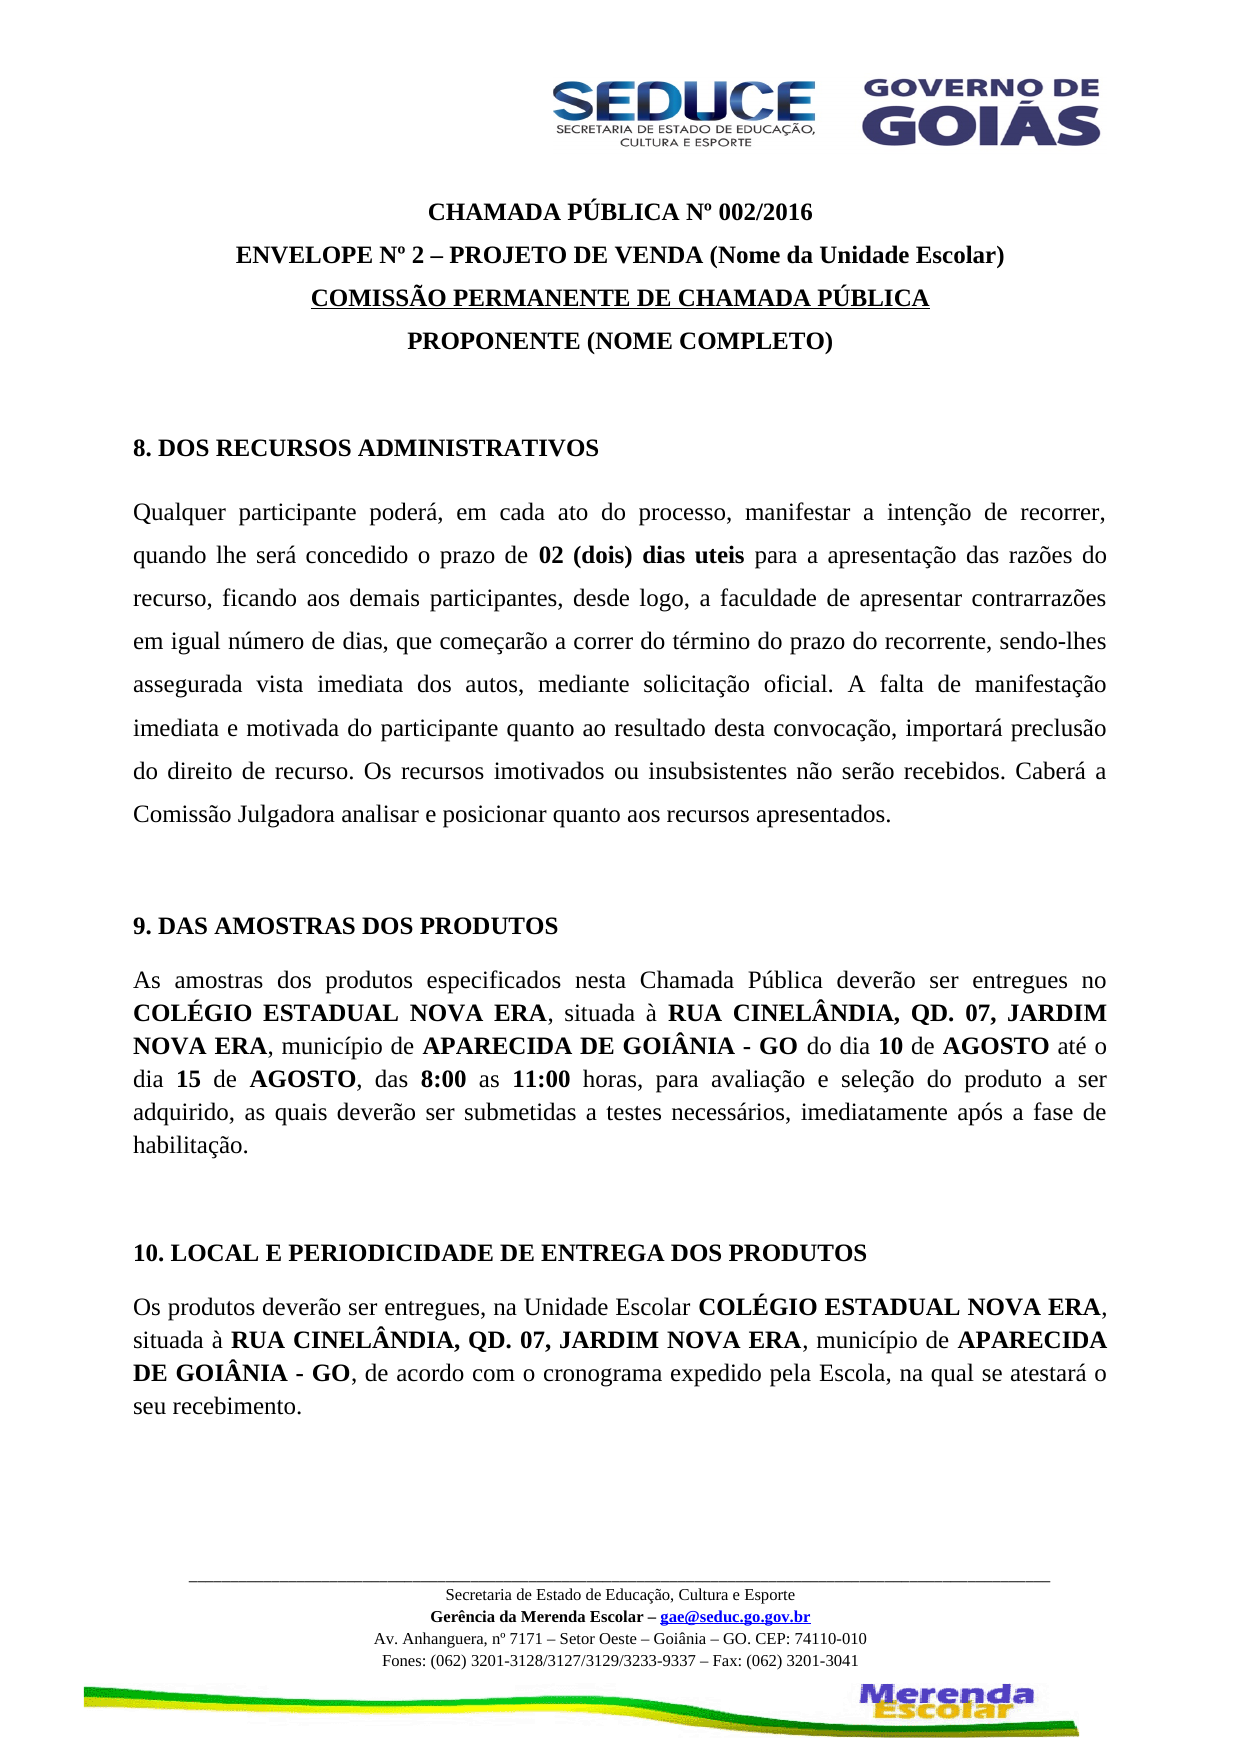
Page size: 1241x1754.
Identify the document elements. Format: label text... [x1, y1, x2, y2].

picture [552, 73, 1108, 154]
text 10. LOCAL E PERIODICIDADE DE ENTREGA DOS PRODUTOS [133, 1238, 1103, 1267]
text COMISSÃO PERMANENTE DE CHAMADA PÚBLICA [133, 283, 1107, 312]
text Qualquer participante poderá, em cada ato do processo, manifestar a intenção de recorrer, quando lhe será concedido o prazo de 02 (dois) dias uteis para a apresentação das razões do recurso, ficando aos demais participantes, desde logo, a faculdade de apresentar contrarrazões em igual número de dias, que começarão a correr do término do prazo do recorrente, sendo-lhes assegurada vista imediata dos autos, mediante solicitação oficial. A falta de manifestação imediata e motivada do participante quanto ao resultado desta convocação, importará preclusão do direito de recurso. Os recursos imotivados ou insubsistentes não serão recebidos. Caberá a Comissão Julgadora analisar e posicionar quanto aos recursos apresentados. [133, 497, 1107, 828]
text CHAMADA PÚBLICA Nº 002/2016 [133, 197, 1107, 225]
text As amostras dos produtos especificados nesta Chamada Pública deverão ser entregues no COLÉGIO ESTADUAL NOVA ERA, situada à RUA CINELÂNDIA, QD. 07, JARDIM NOVA ERA, município de APARECIDA DE GOIÂNIA - GO do dia 10 de AGOSTO até o dia 15 de AGOSTO, das 8:00 as 11:00 horas, para avaliação e seleção do produto a ser adquirido, as quais deverão ser submetidas a testes necessários, imediatamente após a fase de habilitação. [133, 965, 1107, 1159]
text 8. DOS RECURSOS ADMINISTRATIVOS [133, 433, 1107, 462]
text ENVELOPE Nº 2 – PROJETO DE VENDA (Nome da Unidade Escolar) [133, 240, 1107, 268]
text 9. DAS AMOSTRAS DOS PRODUTOS [133, 911, 1013, 940]
text Os produtos deverão ser entregues, na Unidade Escolar COLÉGIO ESTADUAL NOVA ERA, situada à RUA CINELÂNDIA, QD. 07, JARDIM NOVA ERA, município de APARECIDA DE GOIÂNIA - GO, de acordo com o cronograma expedido pela Escola, na qual se atestará o seu recebimento. [133, 1292, 1107, 1420]
text PROPONENTE (NOME COMPLETO) [133, 326, 1107, 355]
